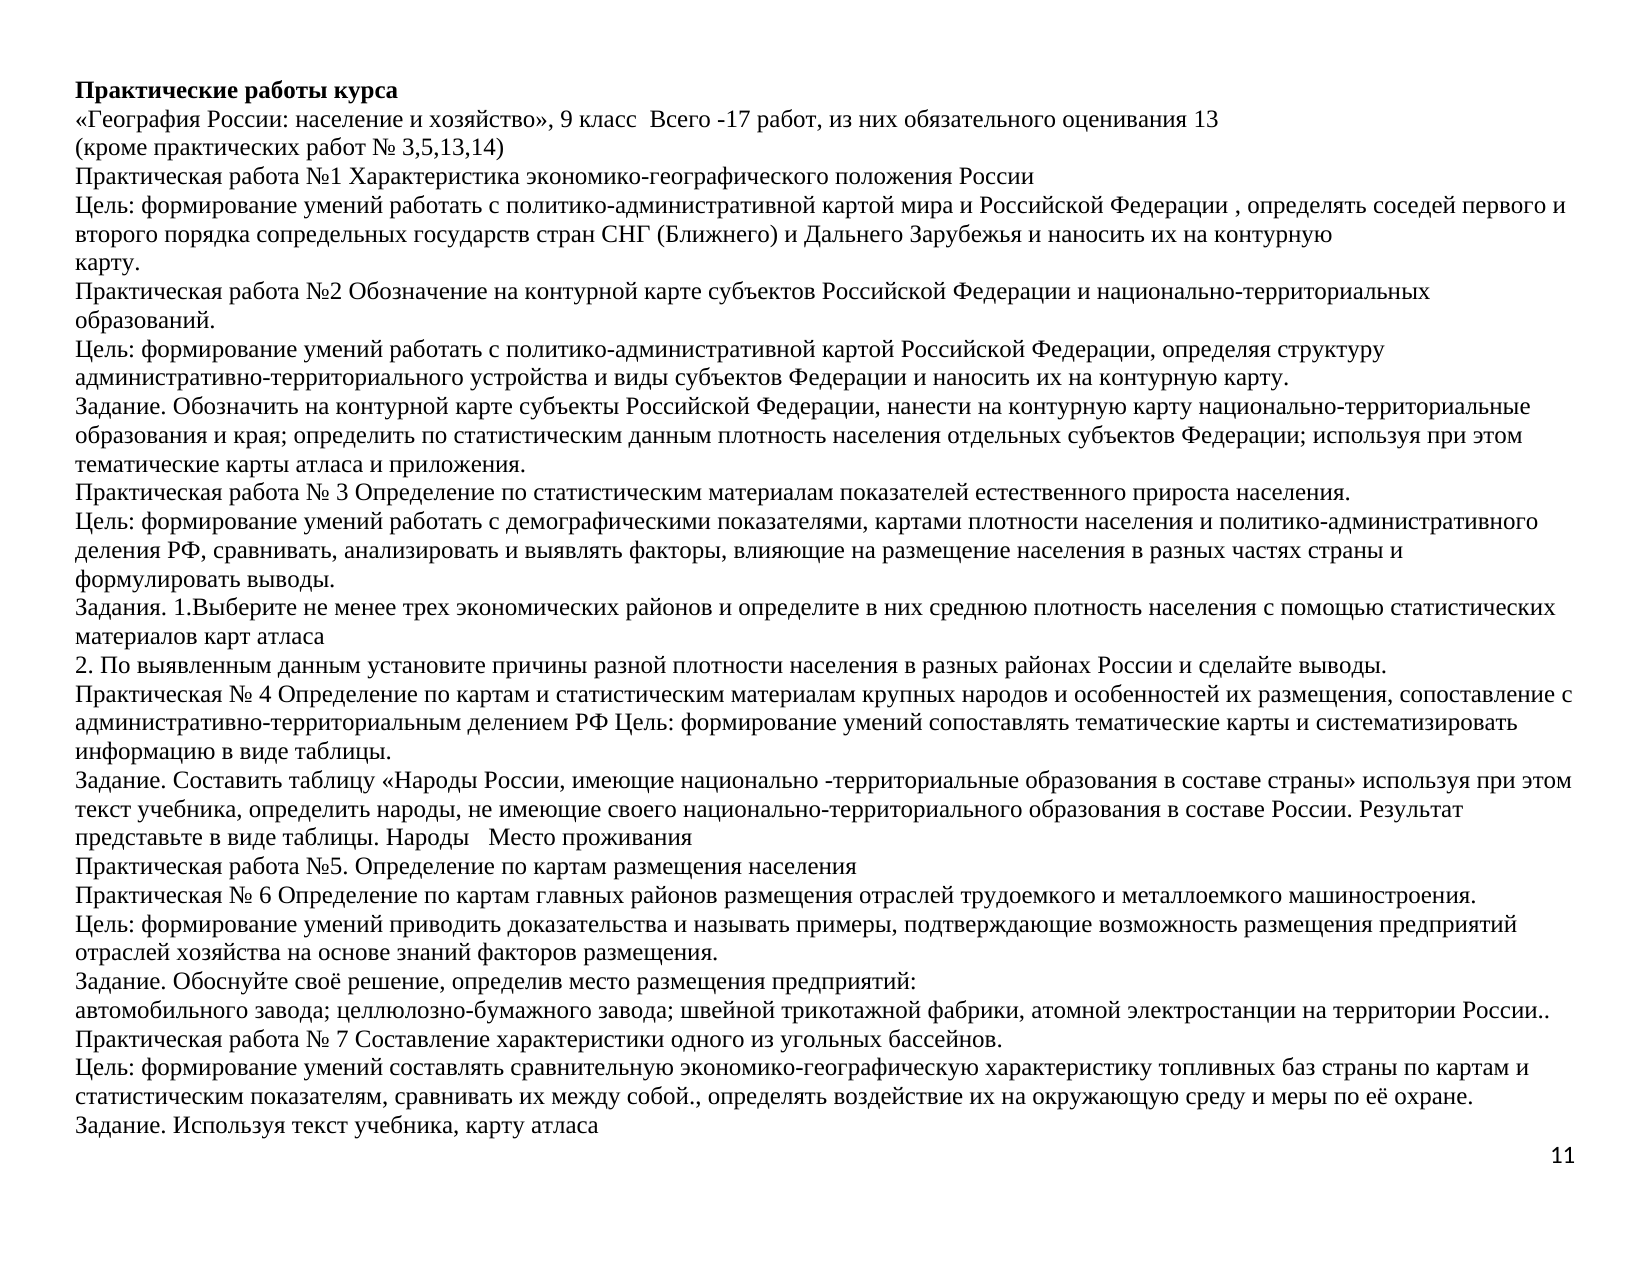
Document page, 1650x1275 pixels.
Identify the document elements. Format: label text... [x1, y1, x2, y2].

text Цель: формирование умений работать с политико-административной картой мира и Российской Федерации , определять соседей первого и второго порядка сопредельных государств стран СНГ (Ближнего) и Дальнего Зарубежья и наносить их на контурную [75, 190, 1575, 247]
text Цель: формирование умений составлять сравнительную экономико-географическую характеристику топливных баз страны по картам и статистическим показателям, сравнивать их между собой., определять воздействие их на окружающую среду и меры по её охране. [75, 1052, 1575, 1110]
text Цель: формирование умений работать с демографическими показателями, картами плотности населения и политико-административного деления РФ, сравнивать, анализировать и выявлять факторы, влияющие на размещение населения в разных частях страны и формулировать выводы. [75, 506, 1575, 592]
text Задания. 1.Выберите не менее трех экономических районов и определите в них среднюю плотность населения с помощью статистических материалов карт атласа [75, 592, 1575, 650]
text Задание. Обозначить на контурной карте субъекты Российской Федерации, нанести на контурную карту национально-территориальные образования и края; определить по статистическим данным плотность населения отдельных субъектов Федерации; используя при этом тематические карты атласа и приложения. [75, 391, 1575, 477]
text Практическая работа № 3 Определение по статистическим материалам показателей естественного прироста населения. [75, 477, 1575, 506]
text 2. По выявленным данным установите причины разной плотности населения в разных районах России и сделайте выводы. [75, 650, 1575, 679]
text карту. [75, 247, 1575, 276]
text «География России: население и хозяйство», 9 класс Всего -17 работ, из них обязательного оценивания 13 [75, 104, 1575, 132]
text Практические работы курса [75, 75, 1575, 104]
text Практическая работа №5. Определение по картам размещения населения [75, 851, 1575, 880]
text Практическая № 4 Определение по картам и статистическим материалам крупных народов и особенностей их размещения, сопоставление с административно-территориальным делением РФ Цель: формирование умений сопоставлять тематические карты и систематизировать информацию в виде таблицы. [75, 679, 1575, 765]
text Задание. Составить таблицу «Народы России, имеющие национально -территориальные образования в составе страны» используя при этом текст учебника, определить народы, не имеющие своего национально-территориального образования в составе России. Результат представьте в виде таблицы. Народы Место проживания [75, 765, 1575, 851]
text (кроме практических работ № 3,5,13,14) [75, 132, 1575, 161]
text Практическая работа №2 Обозначение на контурной карте субъектов Российской Федерации и национально-территориальных образований. [75, 276, 1575, 334]
text Цель: формирование умений работать с политико-административной картой Российской Федерации, определяя структуру административно-территориального устройства и виды субъектов Федерации и наносить их на контурную карту. [75, 334, 1575, 391]
text Практическая работа № 7 Составление характеристики одного из угольных бассейнов. [75, 1024, 1575, 1052]
text Цель: формирование умений приводить доказательства и называть примеры, подтверждающие возможность размещения предприятий отраслей хозяйства на основе знаний факторов размещения. [75, 909, 1575, 966]
text Задание. Обоснуйте своё решение, определив место размещения предприятий: [75, 966, 1575, 995]
text Практическая работа №1 Характеристика экономико-географического положения России [75, 161, 1575, 190]
text Практическая № 6 Определение по картам главных районов размещения отраслей трудоемкого и металлоемкого машиностроения. [75, 880, 1575, 909]
text автомобильного завода; целлюлозно-бумажного завода; швейной трикотажной фабрики, атомной электростанции на территории России.. [75, 995, 1575, 1024]
text Задание. Используя текст учебника, карту атласа [75, 1110, 1575, 1139]
